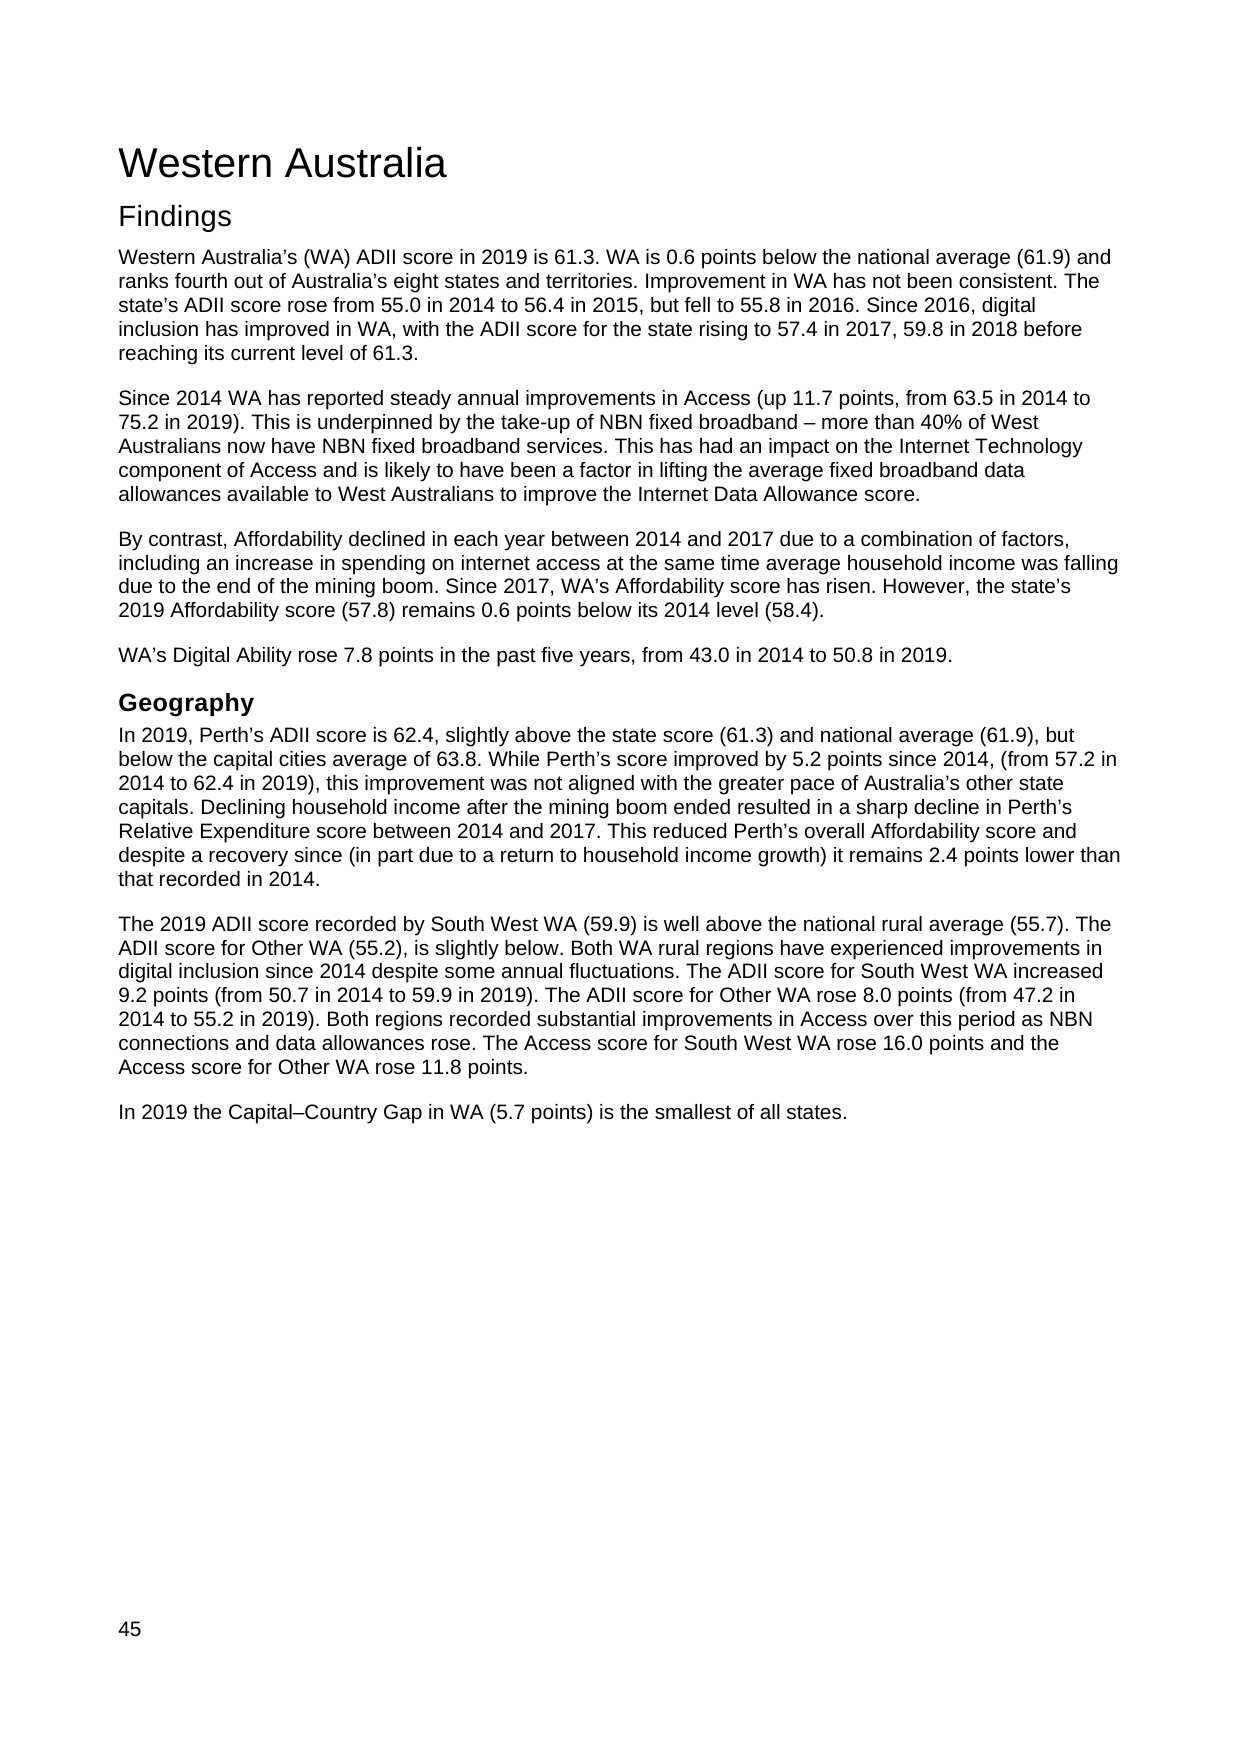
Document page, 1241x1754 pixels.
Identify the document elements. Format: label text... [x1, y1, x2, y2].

text By contrast, Affordability declined in each year between 2014 and 2017 due to a combination of factors, including an increase in spending on internet access at the same time average household income was falling due to the end of the mining boom. Since 2017, WA’s Affordability score has risen. However, the state’s 2019 Affordability score (57.8) remains 0.6 points below its 2014 level (58.4). [118, 526, 1122, 622]
subtitle Geography [118, 688, 1122, 717]
text The 2019 ADII score recorded by South West WA (59.9) is well above the national rural average (55.7). The ADII score for Other WA (55.2), is slightly below. Both WA rural regions have experienced improvements in digital inclusion since 2014 despite some annual fluctuations. The ADII score for South West WA increased 9.2 points (from 50.7 in 2014 to 59.9 in 2019). The ADII score for Other WA rose 8.0 points (from 47.2 in 2014 to 55.2 in 2019). Both regions recorded substantial improvements in Access over this period as NBN connections and data allowances rose. The Access score for South West WA rose 16.0 points and the Access score for Other WA rose 11.8 points. [118, 911, 1122, 1079]
text In 2019 the Capital–Country Gap in WA (5.7 points) is the smallest of all states. [118, 1100, 1122, 1124]
subtitle Findings [118, 199, 1122, 233]
text Since 2014 WA has reported steady annual improvements in Access (up 11.7 points, from 63.5 in 2014 to 75.2 in 2019). This is underpinned by the take-up of NBN fixed broadband – more than 40% of West Australians now have NBN fixed broadband services. This has had an impact on the Internet Technology component of Access and is likely to have been a factor in lifting the average fixed broadband data allowances available to West Australians to improve the Internet Data Allowance score. [118, 386, 1122, 506]
subtitle Western Australia [118, 139, 1122, 187]
text In 2019, Perth’s ADII score is 62.4, slightly above the state score (61.3) and national average (61.9), but below the capital cities average of 63.8. While Perth’s score improved by 5.2 points since 2014, (from 57.2 in 2014 to 62.4 in 2019), this improvement was not aligned with the greater pace of Australia’s other state capitals. Declining household income after the mining boom ended resulted in a sharp decline in Perth’s Relative Expenditure score between 2014 and 2017. This reduced Perth’s overall Affordability score and despite a recovery since (in part due to a return to household income growth) it remains 2.4 points lower than that recorded in 2014. [118, 723, 1122, 891]
text WA’s Digital Ability rose 7.8 points in the past five years, from 43.0 in 2014 to 50.8 in 2019. [118, 643, 1122, 667]
text Western Australia’s (WA) ADII score in 2019 is 61.3. WA is 0.6 points below the national average (61.9) and ranks fourth out of Australia’s eight states and territories. Improvement in WA has not been consistent. The state’s ADII score rose from 55.0 in 2014 to 56.4 in 2015, but fell to 55.8 in 2016. Since 2016, digital inclusion has improved in WA, with the ADII score for the state rising to 57.4 in 2017, 59.8 in 2018 before reaching its current level of 61.3. [118, 245, 1122, 365]
